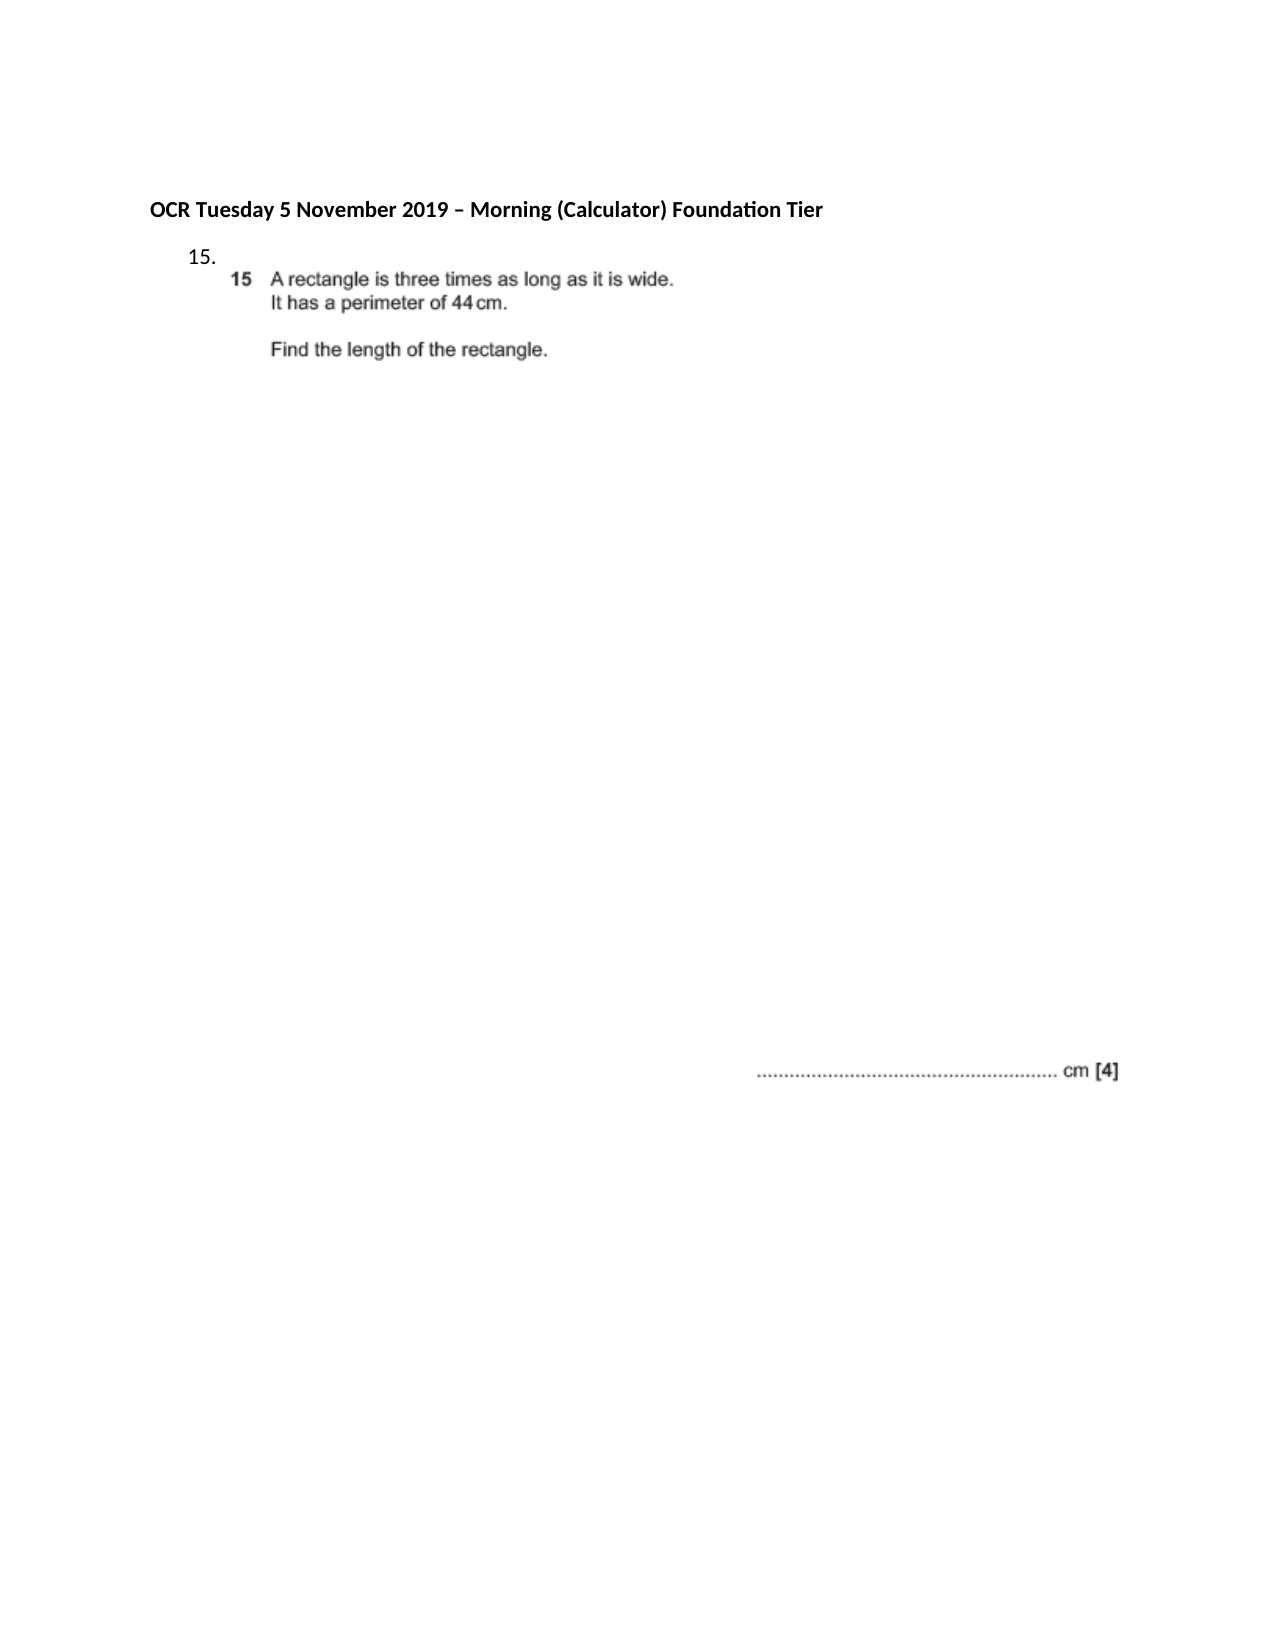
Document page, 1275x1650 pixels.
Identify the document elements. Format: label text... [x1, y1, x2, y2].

text OCR Tuesday 5 November 2019 – Morning (Calculator) Foundation Tier [150, 195, 1125, 223]
picture [226, 261, 1132, 1099]
